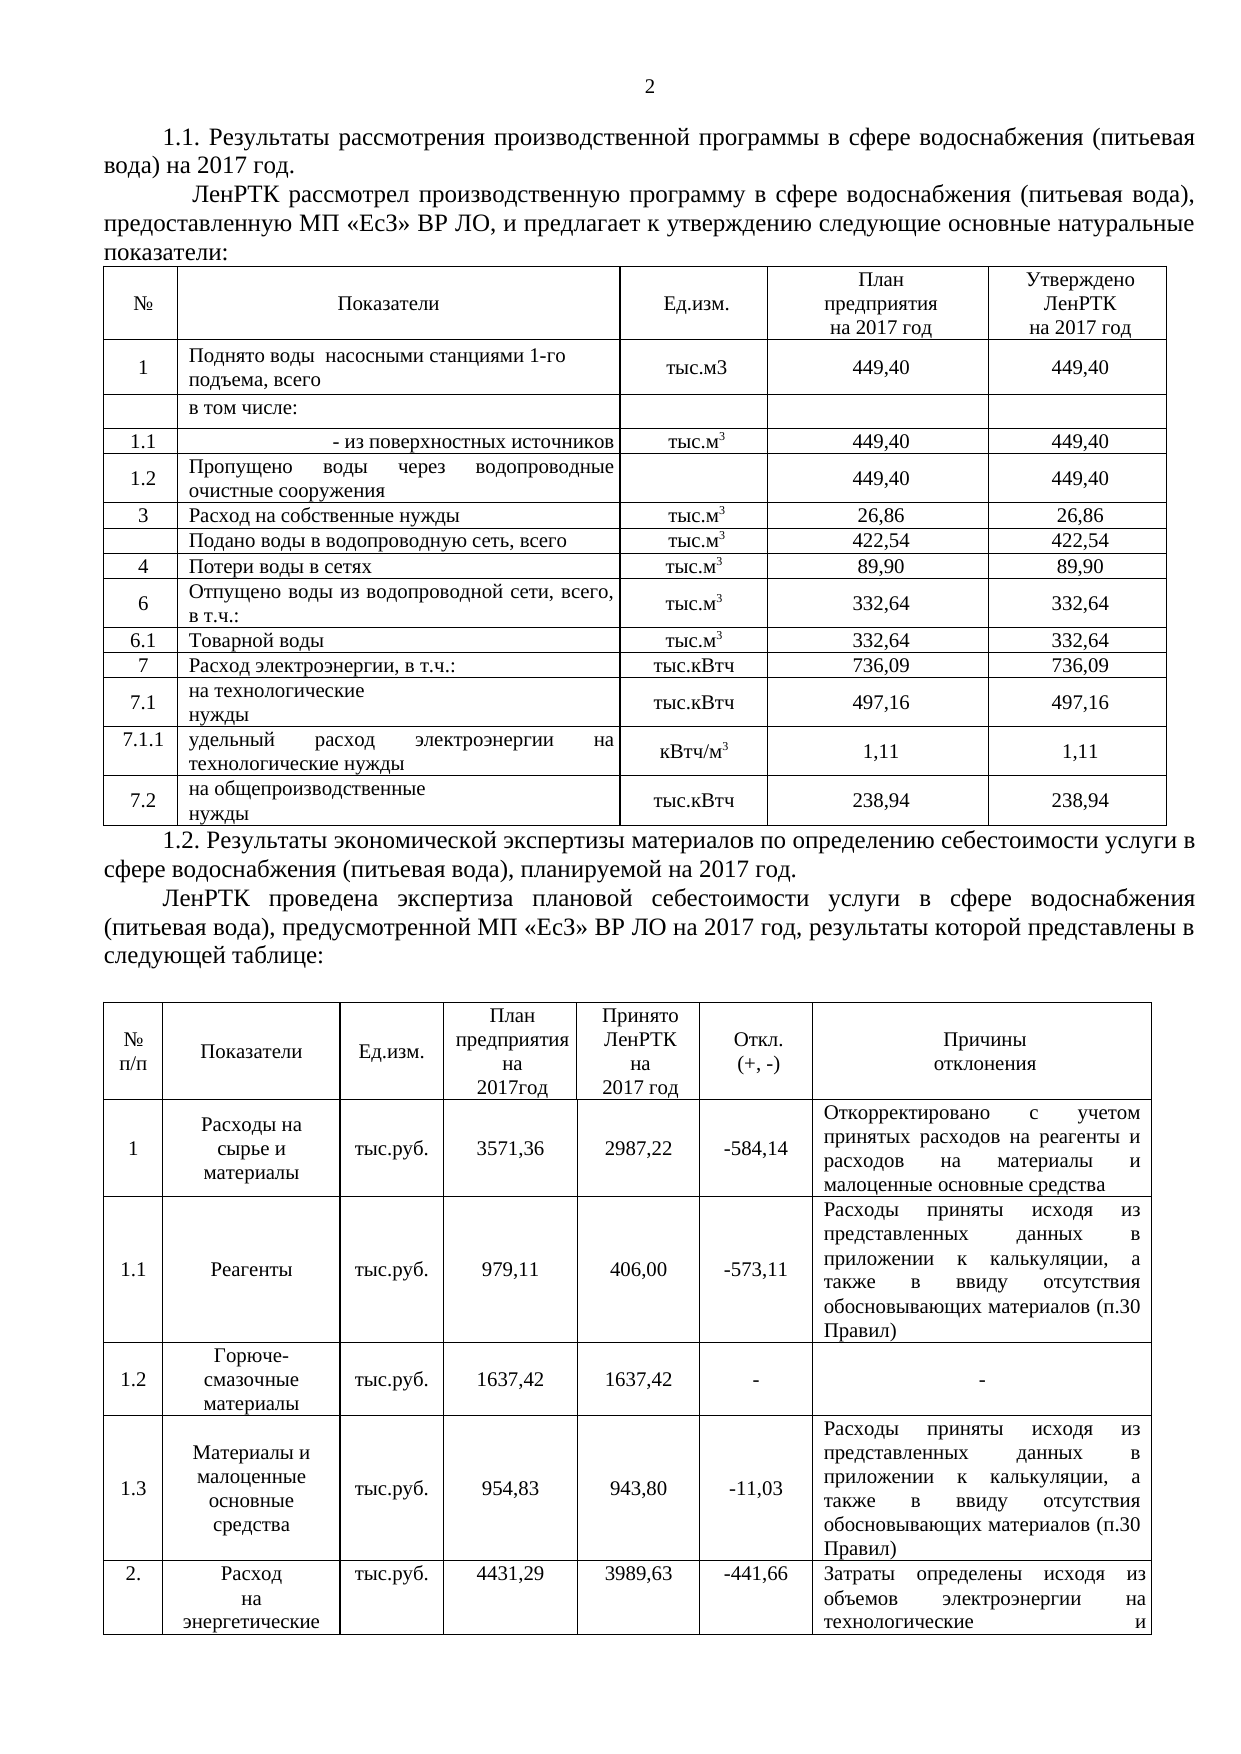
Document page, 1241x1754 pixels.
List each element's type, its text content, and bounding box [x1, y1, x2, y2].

table_cell 332,64 [768, 579, 988, 627]
table_cell тыс.м3 [621, 429, 767, 453]
table_cell 1.1 [104, 429, 177, 453]
table_cell тыс.руб. [341, 1561, 443, 1633]
table_cell 449,40 [989, 429, 1166, 453]
table_cell 449,40 [768, 454, 988, 502]
table_cell Подано воды в водопроводную сеть, всего [178, 529, 619, 552]
table_cell 1.1 [104, 1197, 162, 1342]
table_cell 4 [104, 554, 177, 578]
table_cell -441,66 [700, 1561, 812, 1633]
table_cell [813, 1561, 1151, 1633]
table_cell Пропущено воды через водопроводные очистные сооружения [178, 454, 619, 502]
table_cell 7.1 [104, 678, 177, 726]
table_cell Потери воды в сетях [178, 554, 619, 578]
table_cell 954,83 [444, 1416, 577, 1560]
text 1.2. Результаты экономической экспертизы материалов по определению себестоимости услуги в сфере водоснабжения (питьевая вода), планируемой на 2017 год. [103, 826, 1196, 883]
table_cell 1.2 [104, 1343, 162, 1415]
table_cell тыс.м3 [621, 554, 767, 578]
table_cell 1 [104, 1100, 162, 1196]
table_cell 497,16 [989, 678, 1166, 726]
table_cell Товарной воды [178, 628, 619, 652]
table_cell [104, 395, 177, 428]
table_cell 979,11 [444, 1197, 577, 1342]
text 1.1. Результаты рассмотрения производственной программы в сфере водоснабжения (питьевая вода) на 2017 год. [103, 122, 1196, 179]
table_header План предприятия на 2017 год [768, 267, 988, 339]
table_cell 3571,36 [444, 1100, 577, 1196]
table_cell [621, 454, 767, 502]
table_cell [989, 395, 1166, 428]
table_cell 6 [104, 579, 177, 627]
table_cell [768, 395, 988, 428]
table_header Утверждено ЛенРТК на 2017 год [989, 267, 1166, 339]
table_cell 736,09 [768, 653, 988, 677]
table_cell в том числе: [178, 395, 619, 428]
table_cell 1,11 [768, 727, 988, 775]
table_cell тыс.м3 [621, 579, 767, 627]
table_cell 422,54 [989, 529, 1166, 552]
table_cell [621, 395, 767, 428]
table_cell тыс.кВтч [621, 678, 767, 726]
table_cell Материалы и малоценные основные средства [163, 1416, 339, 1560]
table_cell 332,64 [989, 628, 1166, 652]
table_cell 449,40 [989, 454, 1166, 502]
table_cell Откорректировано с учетом принятых расходов на реагенты и расходов на материалы и малоценные основные средства [813, 1100, 1151, 1196]
table_cell 7.1.1 [104, 727, 177, 775]
table_cell 26,86 [768, 503, 988, 527]
table_header Показатели [178, 267, 619, 339]
table_cell 449,40 [768, 340, 988, 394]
table_cell 406,00 [578, 1197, 699, 1342]
table_cell тыс.кВтч [621, 653, 767, 677]
table_cell кВтч/м3 [621, 727, 767, 775]
table_cell 449,40 [768, 429, 988, 453]
table_cell [104, 529, 177, 552]
table_cell Отпущено воды из водопроводной сети, всего, в т.ч.: [178, 579, 619, 627]
table_header № [104, 267, 177, 339]
table_cell на технологические нужды [178, 678, 619, 726]
table_cell - [813, 1343, 1151, 1415]
text ЛенРТК рассмотрел производственную программу в сфере водоснабжения (питьевая вода), предоставленную МП «ЕсЗ» ВР ЛО, и предлагает к утверждению следующие основные натуральные показатели: [103, 179, 1196, 266]
table_cell тыс.руб. [341, 1197, 443, 1342]
table_cell 4431,29 [444, 1561, 577, 1633]
table_header Ед.изм. [621, 267, 767, 339]
table_cell 2. [104, 1561, 162, 1633]
table_cell 422,54 [768, 529, 988, 552]
table_header Показатели [163, 1003, 339, 1099]
table_header № п/п [104, 1003, 162, 1099]
table_cell 1637,42 [444, 1343, 577, 1415]
table_cell 7 [104, 653, 177, 677]
table_cell на общепроизводственные нужды [178, 776, 619, 824]
table_cell 3989,63 [578, 1561, 699, 1633]
table_cell 497,16 [768, 678, 988, 726]
table_cell 1 [104, 340, 177, 394]
table_cell тыс.м3 [621, 628, 767, 652]
table_cell 7.2 [104, 776, 177, 824]
table_cell 736,09 [989, 653, 1166, 677]
table_cell 238,94 [768, 776, 988, 824]
table_header Причины отклонения [813, 1003, 1151, 1099]
table_cell тыс.руб. [341, 1343, 443, 1415]
text ЛенРТК проведена экспертиза плановой себестоимости услуги в сфере водоснабжения (питьевая вода), предусмотренной МП «ЕсЗ» ВР ЛО на 2017 год, результаты которой представлены в следующей таблице: [103, 883, 1196, 969]
table_cell тыс.м3 [621, 529, 767, 552]
table_header Принято ЛенРТК на 2017 год [577, 1003, 699, 1099]
table_cell 943,80 [578, 1416, 699, 1560]
table_cell 3 [104, 503, 177, 527]
table_cell 1.2 [104, 454, 177, 502]
table_cell Расход на собственные нужды [178, 503, 619, 527]
table_cell -11,03 [700, 1416, 812, 1560]
table_cell 332,64 [768, 628, 988, 652]
table_cell 2987,22 [578, 1100, 699, 1196]
table_header План предприятия на 2017год [444, 1003, 576, 1099]
table_cell 1.3 [104, 1416, 162, 1560]
table_cell - из поверхностных источников [178, 429, 619, 453]
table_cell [163, 1561, 339, 1633]
table_cell Расходы на сырье и материалы [163, 1100, 339, 1196]
table_header Откл. (+, -) [700, 1003, 812, 1099]
table_cell Поднято воды насосными станциями 1-го подъема, всего [178, 340, 619, 394]
table_cell Расходы приняты исходя из представленных данных в приложении к калькуляции, а также в ввиду отсутствия обосновывающих материалов (п.30 Правил) [813, 1197, 1151, 1342]
table_cell Горюче-смазочные материалы [163, 1343, 339, 1415]
table_cell -573,11 [700, 1197, 812, 1342]
table_header Ед.изм. [341, 1003, 443, 1099]
table_cell - [700, 1343, 812, 1415]
table_cell тыс.руб. [341, 1100, 443, 1196]
table_cell тыс.кВтч [621, 776, 767, 824]
table_cell удельный расход электроэнергии на технологические нужды [178, 727, 619, 775]
table_cell 238,94 [989, 776, 1166, 824]
table_cell 89,90 [768, 554, 988, 578]
table_cell 89,90 [989, 554, 1166, 578]
table_cell тыс.м3 [621, 503, 767, 527]
table_cell 449,40 [989, 340, 1166, 394]
table_cell 26,86 [989, 503, 1166, 527]
table_cell тыс.м3 [621, 340, 767, 394]
table_cell 332,64 [989, 579, 1166, 627]
table_cell Расходы приняты исходя из представленных данных в приложении к калькуляции, а также в ввиду отсутствия обосновывающих материалов (п.30 Правил) [813, 1416, 1151, 1560]
table_cell -584,14 [700, 1100, 812, 1196]
table_cell Реагенты [163, 1197, 339, 1342]
table_cell тыс.руб. [341, 1416, 443, 1560]
table_cell 1,11 [989, 727, 1166, 775]
table_cell 1637,42 [578, 1343, 699, 1415]
table_cell 6.1 [104, 628, 177, 652]
table_cell Расход электроэнергии, в т.ч.: [178, 653, 619, 677]
